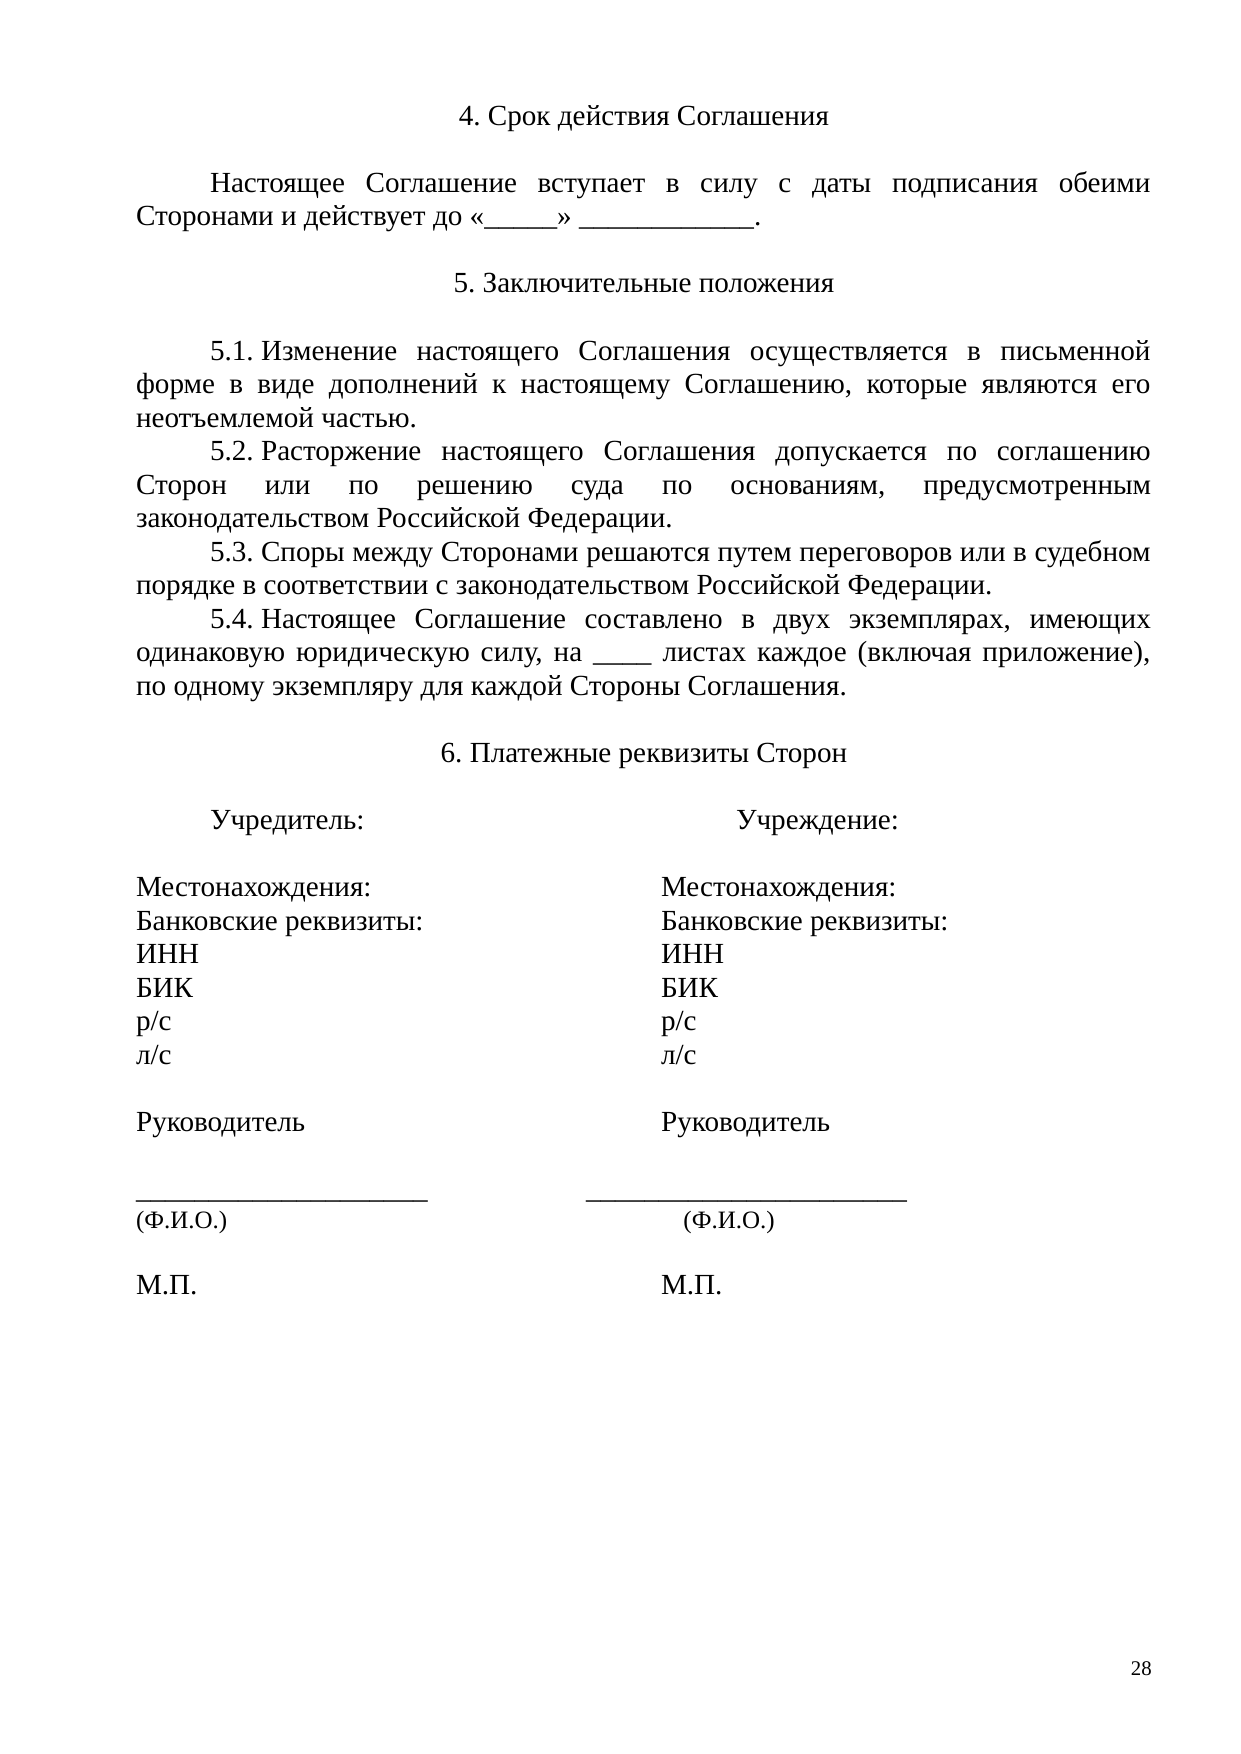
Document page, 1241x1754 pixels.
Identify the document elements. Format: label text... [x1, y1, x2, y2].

text 5.3. Споры между Сторонами решаются путем переговоров или в судебном порядке в соответствии с законодательством Российской Федерации. [136, 534, 1152, 601]
text р/с р/с [136, 1003, 1152, 1037]
text БИК БИК [136, 970, 1152, 1003]
text М.П. М.П. [136, 1267, 1152, 1301]
text л/с л/с [136, 1037, 1152, 1071]
text Банковские реквизиты: Банковские реквизиты: [136, 903, 1152, 936]
text 5. Заключительные положения [136, 266, 1152, 299]
text 5.2. Расторжение настоящего Соглашения допускается по соглашению Сторон или по решению суда по основаниям, предусмотренным законодательством Российской Федерации. [136, 433, 1152, 534]
text ИНН ИНН [136, 936, 1152, 970]
text 5.1. Изменение настоящего Соглашения осуществляется в письменной форме в виде дополнений к настоящему Соглашению, которые являются его неотъемлемой частью. [136, 333, 1152, 433]
text Местонахождения: Местонахождения: [136, 869, 1152, 903]
text 5.4. Настоящее Соглашение составлено в двух экземплярах, имеющих одинаковую юридическую силу, на ____ листах каждое (включая приложение), по одному экземпляру для каждой Стороны Соглашения. [136, 601, 1152, 702]
text Руководитель Руководитель [136, 1104, 1152, 1138]
text ____________________ ______________________ [136, 1171, 1152, 1205]
text Учредитель: Учреждение: [136, 802, 1152, 836]
text 4. Срок действия Соглашения [136, 98, 1152, 131]
text (Ф.И.О.) (Ф.И.О.) [136, 1205, 1152, 1233]
text Настоящее Соглашение вступает в силу с даты подписания обеими Сторонами и действует до «_____» ____________. [136, 165, 1152, 232]
text 6. Платежные реквизиты Сторон [136, 735, 1152, 769]
